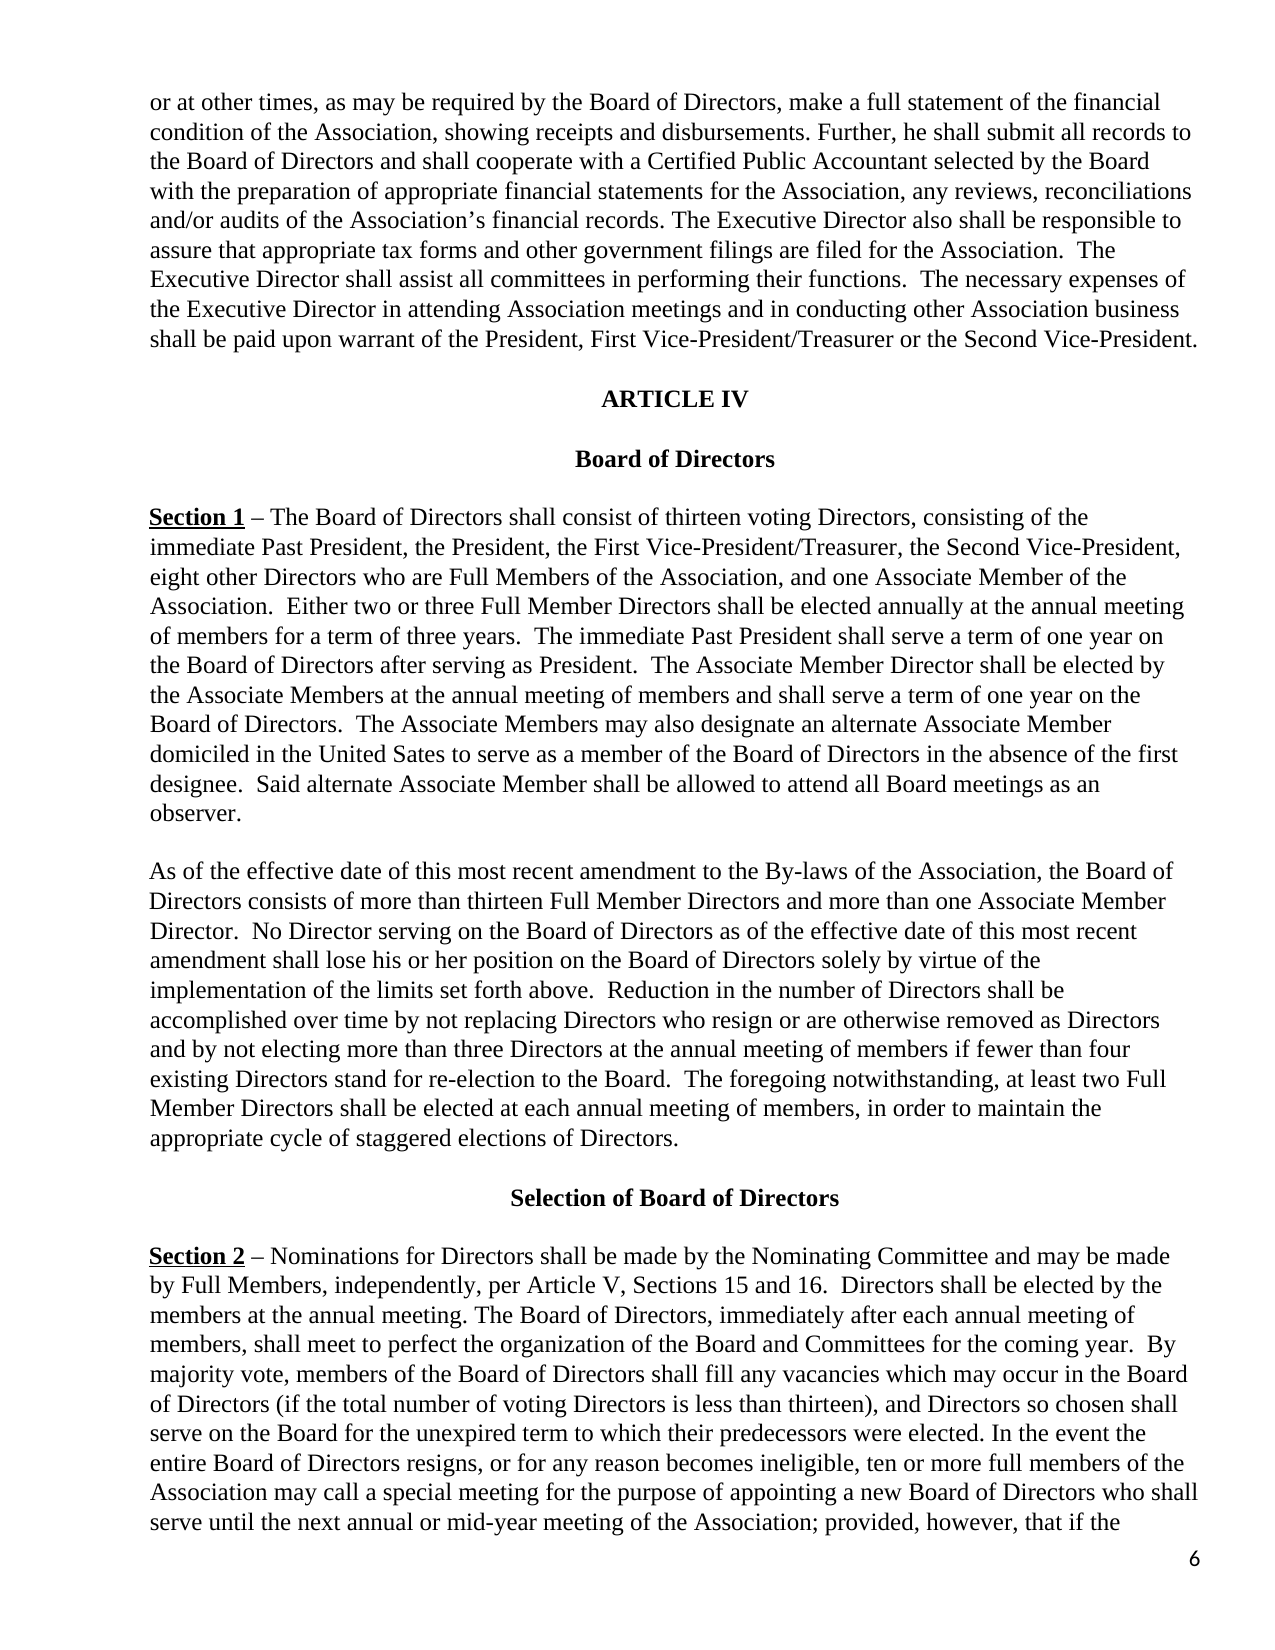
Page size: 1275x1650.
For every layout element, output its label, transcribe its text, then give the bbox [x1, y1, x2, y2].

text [148, 1241, 1199, 1536]
subtitle Selection of Board of Directors [150, 1183, 1199, 1212]
text Section 1 – The Board of Directors shall consist of thirteen voting Directors, consisting of the immediate Past President, the President, the First Vice-President/Treasurer, the Second Vice-President, eight other Directors who are Full Members of the Association, and one Associate Member of the Association. Either two or three Full Member Directors shall be elected annually at the annual meeting of members for a term of three years. The immediate Past President shall serve a term of one year on the Board of Directors after serving as President. The Associate Member Director shall be elected by the Associate Members at the annual meeting of members and shall serve a term of one year on the Board of Directors. The Associate Members may also designate an alternate Associate Member domiciled in the United Sates to serve as a member of the Board of Directors in the absence of the first designee. Said alternate Associate Member shall be allowed to attend all Board meetings as an observer. [148, 502, 1199, 827]
subtitle Board of Directors [150, 444, 1199, 473]
text As of the effective date of this most recent amendment to the By-laws of the Association, the Board of [148, 856, 1199, 884]
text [148, 87, 1199, 352]
text Directors consists of more than thirteen Full Member Directors and more than one Associate Member Director. No Director serving on the Board of Directors as of the effective date of this most recent amendment shall lose his or her position on the Board of Directors solely by virtue of the implementation of the limits set forth above. Reduction in the number of Directors shall be accomplished over time by not replacing Directors who resign or are otherwise removed as Directors and by not electing more than three Directors at the annual meeting of members if fewer than four existing Directors stand for re-election to the Board. The foregoing notwithstanding, at least two Full Member Directors shall be elected at each annual meeting of members, in order to maintain the appropriate cycle of staggered elections of Directors. [148, 886, 1199, 1152]
subtitle ARTICLE IV [150, 384, 1200, 413]
